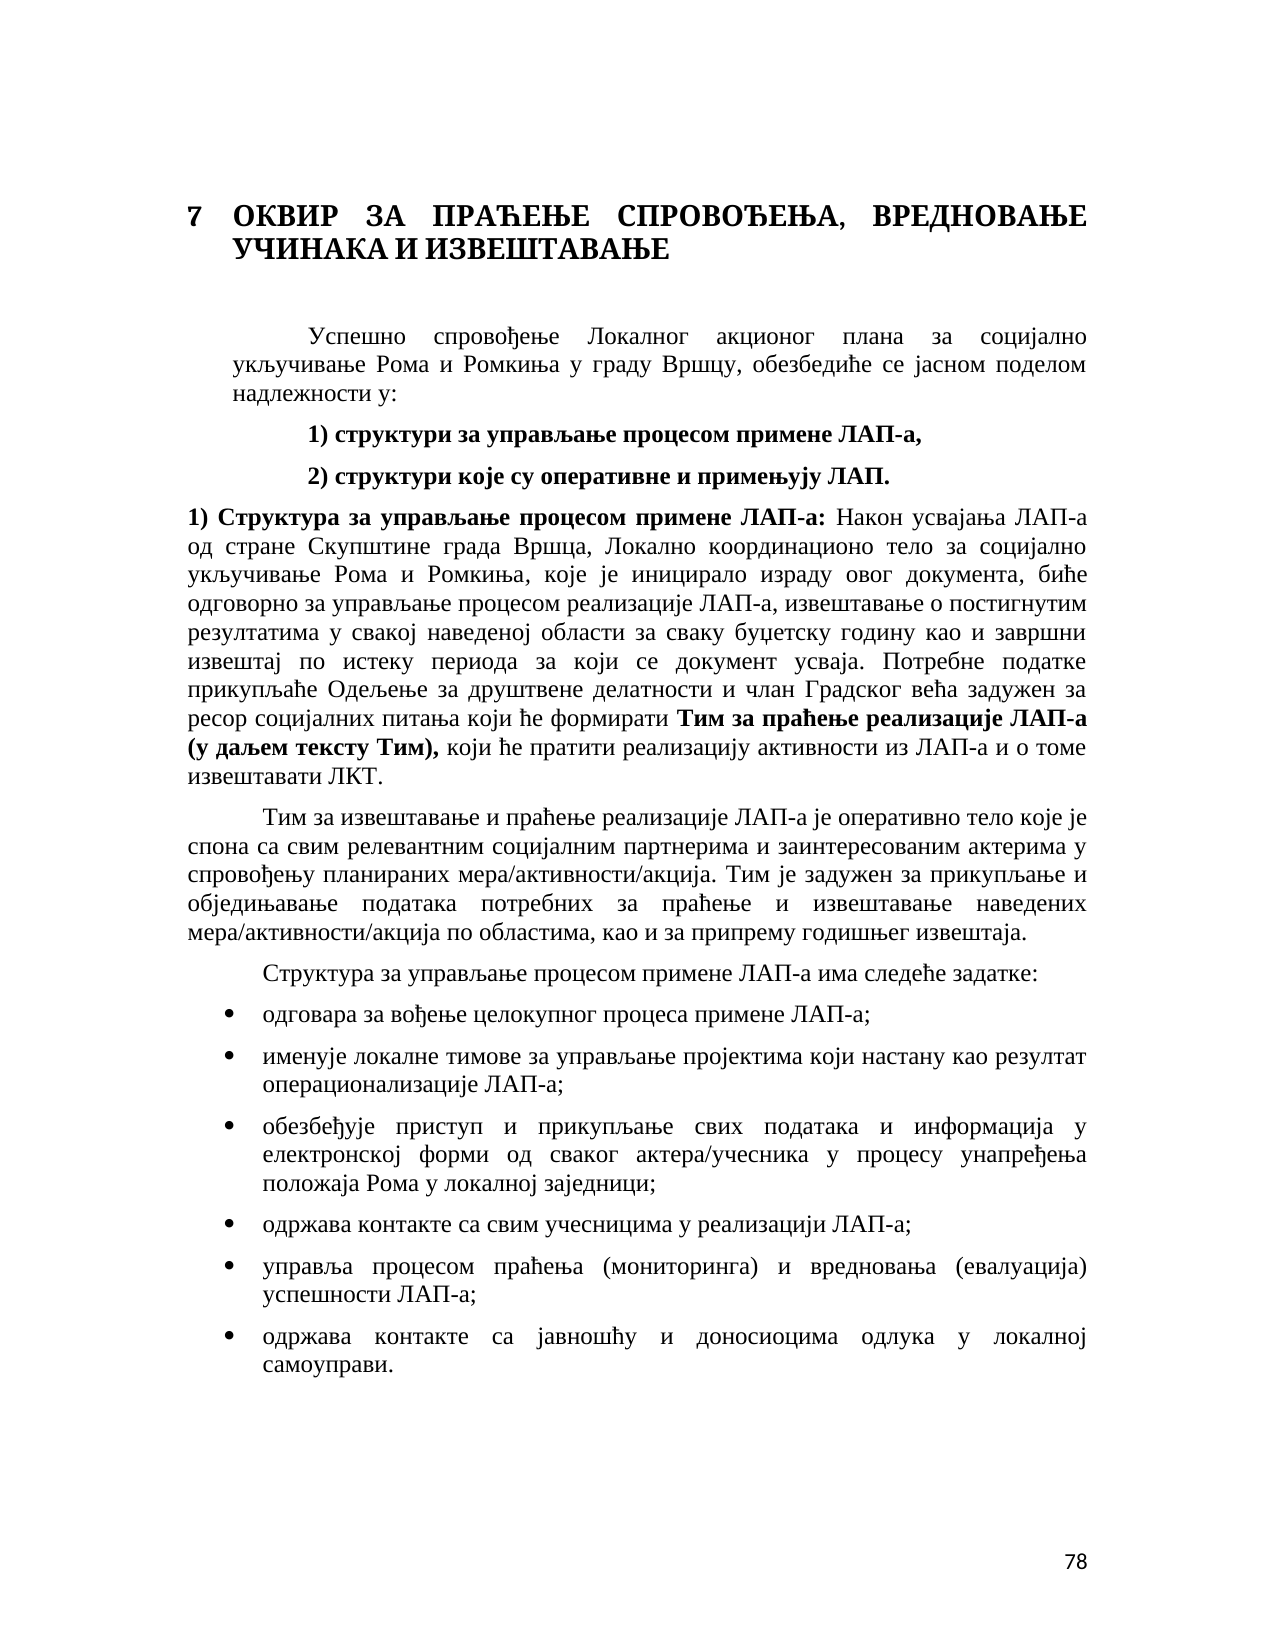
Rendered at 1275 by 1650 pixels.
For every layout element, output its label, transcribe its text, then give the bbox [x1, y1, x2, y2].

list именује локалне тимове за управљање пројектима који настану као резултат операционализације ЛАП-а; [225, 1041, 1087, 1098]
subtitle ОКВИР ЗА ПРАЋЕЊЕ СПРОВОЂЕЊА, ВРЕДНОВАЊЕ УЧИНАКА И ИЗВЕШТАВАЊЕ [187, 200, 1087, 267]
text 1) Структура за управљање процесом примене ЛАП-а: Након усвајања ЛАП-а од стране Скупштине града Вршца, Локално координационо тело за социјално укључивање Рома и Ромкиња, које је иницирало израду овог документа, биће одговорно за управљање процесом реализације ЛАП-а, извештавање о постигнутим резултатима у свакој наведеној области за сваку буџетску годину као и завршни извештај по истеку периода за који се документ усваја. Потребне податке прикупљаће Одељење за друштвене делатности и члан Градског већа задужен за ресор социјалних питања који ће формирати Тим за праћење реализације ЛАП-а (у даљем тексту Тим), који ће пратити реализацију активности из ЛАП-а и о томе извештавати ЛКТ. [187, 502, 1087, 789]
text 2) структури које су оперативне и примењују ЛАП. [232, 461, 1087, 489]
text Тим за извештавање и праћење реализације ЛАП-а је оперативно тело које је спона са свим релевантним социјалним партнерима и заинтересованим актерима у спровођењу планираних мера/активности/акција. Тим је задужен за прикупљање и обједињавање података потребних за праћење и извештавање наведених мера/активности/акција по областима, као и за припрему годишњег извештаја. [187, 802, 1087, 946]
list обезбеђује приступ и прикупљање свих података и информација у електронској форми од сваког актера/учесника у процесу унапређења положаја Рома у локалној заједници; [225, 1111, 1087, 1197]
list управља процесом праћења (мониторинга) и вредновања (евалуација) успешности ЛАП-а; [225, 1251, 1087, 1308]
text Структура за управљање процесом примене ЛАП-а има следеће задатке: [187, 958, 1087, 987]
list одржава контакте са свим учесницима у реализацији ЛАП-а; [225, 1209, 1087, 1238]
text Успешно спровођење Локалног акционог плана за социјално укључивање Рома и Ромкиња у граду Вршцу, обезбедиће се јасном поделом надлежности у: [232, 321, 1087, 407]
list одговара за вођење целокупног процеса примене ЛАП-а; [225, 999, 1087, 1028]
text 1) структури за управљање процесом примене ЛАП-а, [232, 419, 1087, 448]
list одржава контакте са јавношћу и доносиоцима одлука у локалној самоуправи. [225, 1321, 1087, 1378]
